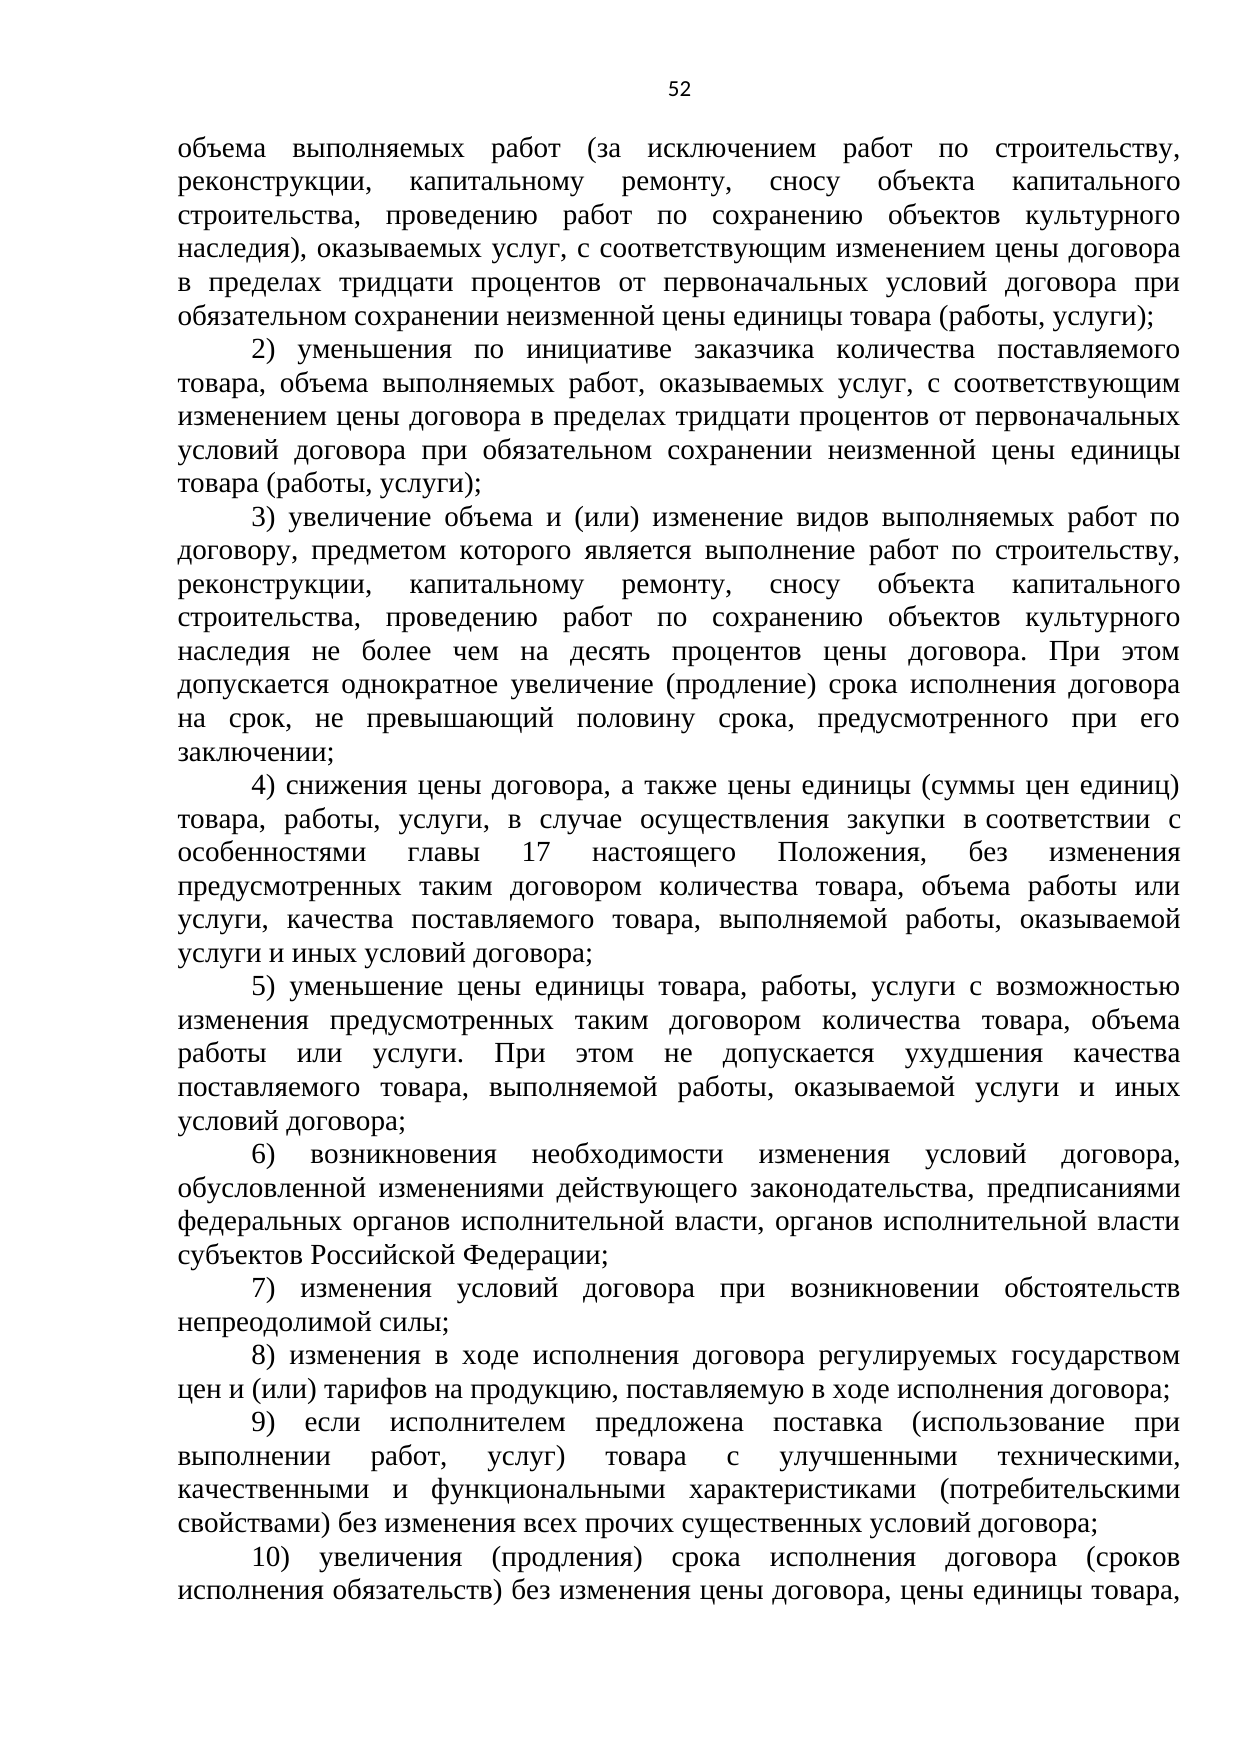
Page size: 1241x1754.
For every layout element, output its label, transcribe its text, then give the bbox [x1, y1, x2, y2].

text 5) уменьшение цены единицы товара, работы, услуги с возможностью изменения предусмотренных таким договором количества товара, объема работы или услуги. При этом не допускается ухудшения качества поставляемого товара, выполняемой работы, оказываемой услуги и иных условий договора; [177, 968, 1181, 1136]
text 9) если исполнителем предложена поставка (использование при выполнении работ, услуг) товара с улучшенными техническими, качественными и функциональными характеристиками (потребительскими свойствами) без изменения всех прочих существенных условий договора; [177, 1404, 1181, 1539]
text 4) снижения цены договора, а также цены единицы (суммы цен единиц) товара, работы, услуги, в случае осуществления закупки в соответствии с особенностями главы 17 настоящего Положения, без изменения предусмотренных таким договором количества товара, объема работы или услуги, качества поставляемого товара, выполняемой работы, оказываемой услуги и иных условий договора; [177, 767, 1181, 968]
text 3) увеличение объема и (или) изменение видов выполняемых работ по договору, предметом которого является выполнение работ по строительству, реконструкции, капитальному ремонту, сносу объекта капитального строительства, проведению работ по сохранению объектов культурного наследия не более чем на десять процентов цены договора. При этом допускается однократное увеличение (продление) срока исполнения договора на срок, не превышающий половину срока, предусмотренного при его заключении; [177, 499, 1181, 767]
text 2) уменьшения по инициативе заказчика количества поставляемого товара, объема выполняемых работ, оказываемых услуг, с соответствующим изменением цены договора в пределах тридцати процентов от первоначальных условий договора при обязательном сохранении неизменной цены единицы товара (работы, услуги); [177, 331, 1181, 499]
text 8) изменения в ходе исполнения договора регулируемых государством цен и (или) тарифов на продукцию, поставляемую в ходе исполнения договора; [177, 1337, 1181, 1404]
text 6) возникновения необходимости изменения условий договора, обусловленной изменениями действующего законодательства, предписаниями федеральных органов исполнительной власти, органов исполнительной власти субъектов Российской Федерации; [177, 1136, 1181, 1270]
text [177, 130, 1181, 331]
text 7) изменения условий договора при возникновении обстоятельств непреодолимой силы; [177, 1270, 1181, 1337]
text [177, 1539, 1181, 1606]
